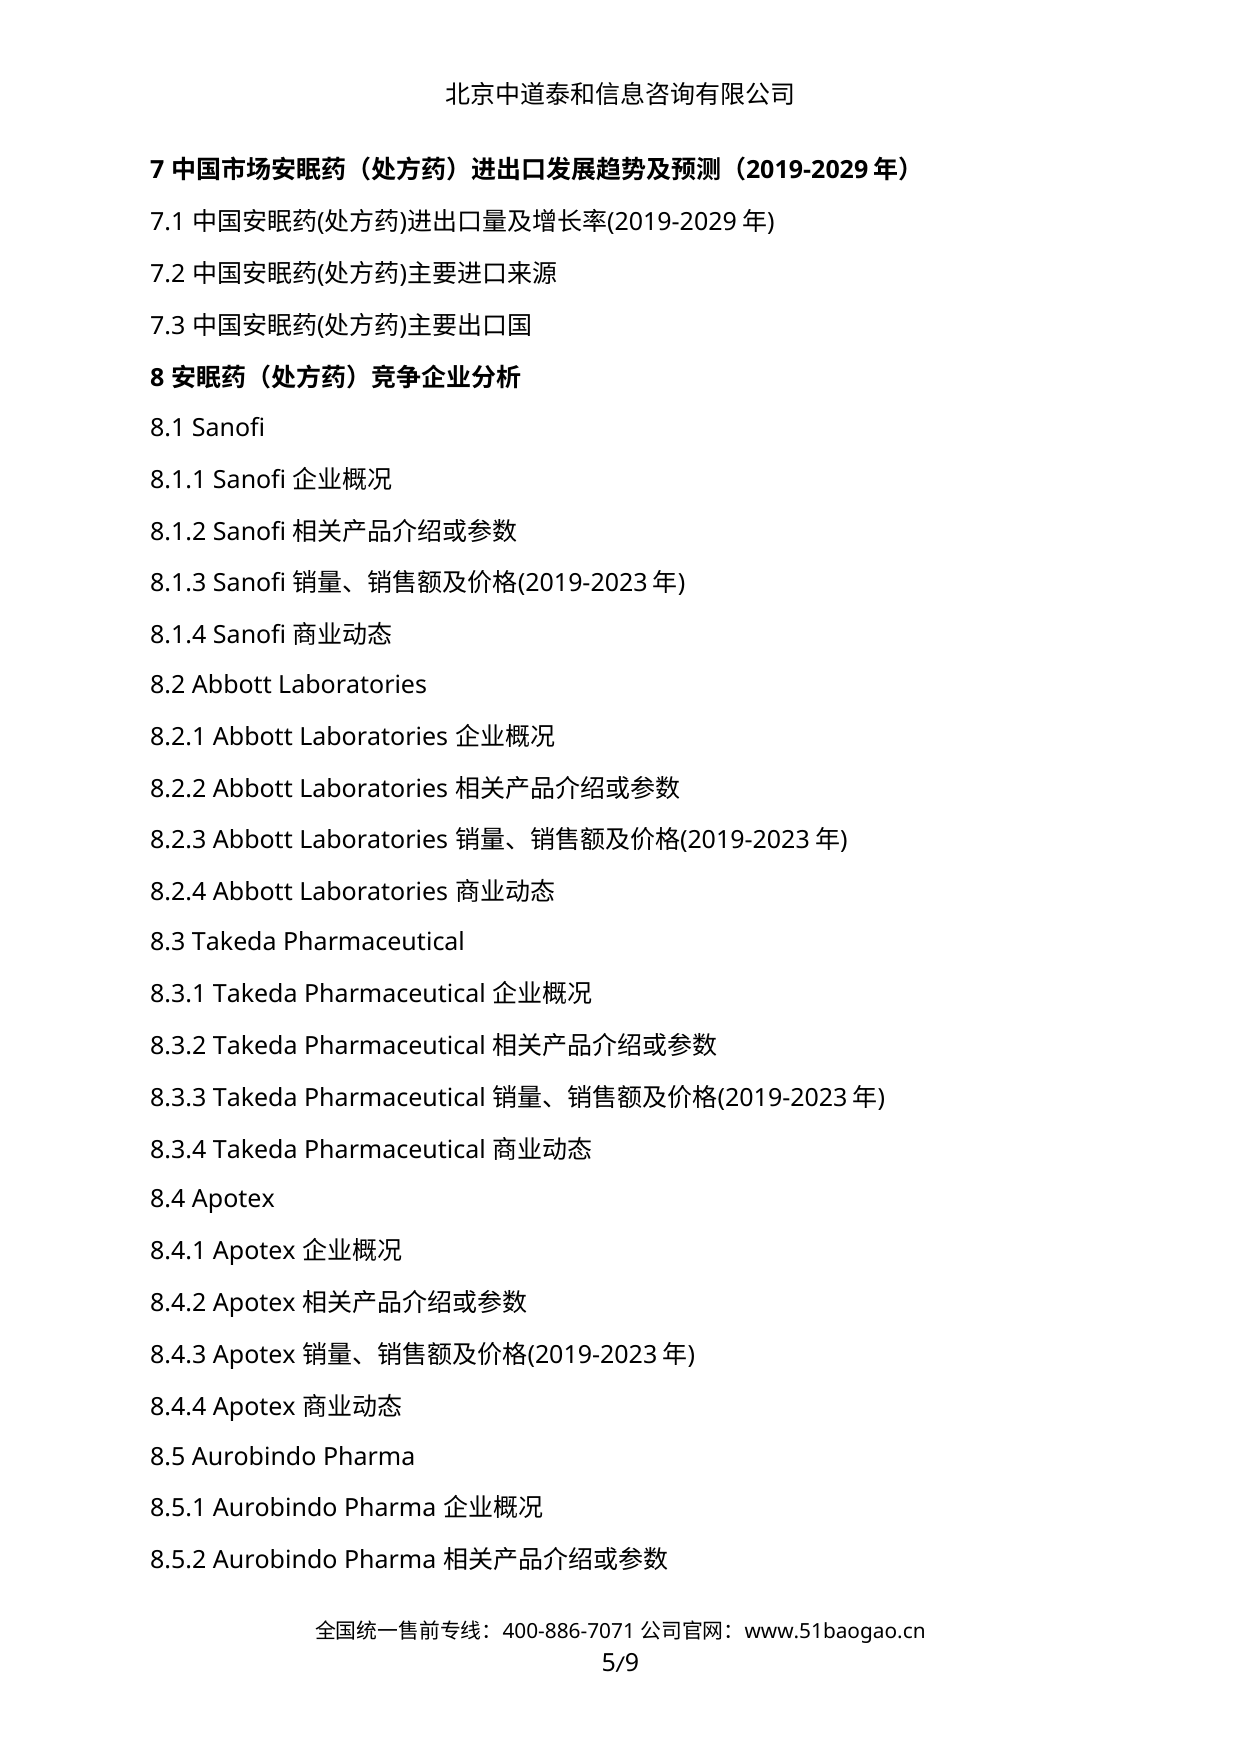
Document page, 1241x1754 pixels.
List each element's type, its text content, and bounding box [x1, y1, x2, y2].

text 8.3.4 Takeda Pharmaceutical 商业动态 [150, 1129, 1090, 1165]
text 8.4 Apotex [150, 1181, 1090, 1215]
text 8.1.1 Sanofi 企业概况 [150, 459, 1090, 495]
text 8.5.1 Aurobindo Pharma 企业概况 [150, 1488, 1090, 1524]
text 8.1.3 Sanofi 销量、销售额及价格(2019-2023年) [150, 563, 1090, 599]
text 7.3 中国安眠药(处方药)主要出口国 [150, 306, 1090, 342]
text 8.3.1 Takeda Pharmaceutical 企业概况 [150, 973, 1090, 1010]
text 8.3.3 Takeda Pharmaceutical 销量、销售额及价格(2019-2023年) [150, 1077, 1090, 1113]
text 8.4.3 Apotex 销量、销售额及价格(2019-2023年) [150, 1334, 1090, 1371]
text 8.5 Aurobindo Pharma [150, 1438, 1090, 1472]
text 8.1.2 Sanofi 相关产品介绍或参数 [150, 511, 1090, 547]
text 8 安眠药（处方药）竞争企业分析 [150, 357, 1090, 394]
text 7.1 中国安眠药(处方药)进出口量及增长率(2019-2029年) [150, 202, 1090, 238]
text 8.2.2 Abbott Laboratories 相关产品介绍或参数 [150, 768, 1090, 804]
text 8.1 Sanofi [150, 409, 1090, 443]
text 8.1.4 Sanofi 商业动态 [150, 615, 1090, 651]
text 7 中国市场安眠药（处方药）进出口发展趋势及预测（2019-2029年） [150, 150, 1090, 186]
text 8.5.2 Aurobindo Pharma 相关产品介绍或参数 [150, 1540, 1090, 1576]
text 7.2 中国安眠药(处方药)主要进口来源 [150, 254, 1090, 290]
text 8.4.4 Apotex 商业动态 [150, 1386, 1090, 1422]
text 8.2.3 Abbott Laboratories 销量、销售额及价格(2019-2023年) [150, 820, 1090, 856]
text 8.2.1 Abbott Laboratories 企业概况 [150, 716, 1090, 752]
text 8.4.1 Apotex 企业概况 [150, 1231, 1090, 1267]
text 8.4.2 Apotex 相关产品介绍或参数 [150, 1282, 1090, 1319]
text 8.3 Takeda Pharmaceutical [150, 924, 1090, 958]
text 8.2 Abbott Laboratories [150, 667, 1090, 701]
text 8.3.2 Takeda Pharmaceutical 相关产品介绍或参数 [150, 1025, 1090, 1062]
text 8.2.4 Abbott Laboratories 商业动态 [150, 872, 1090, 908]
